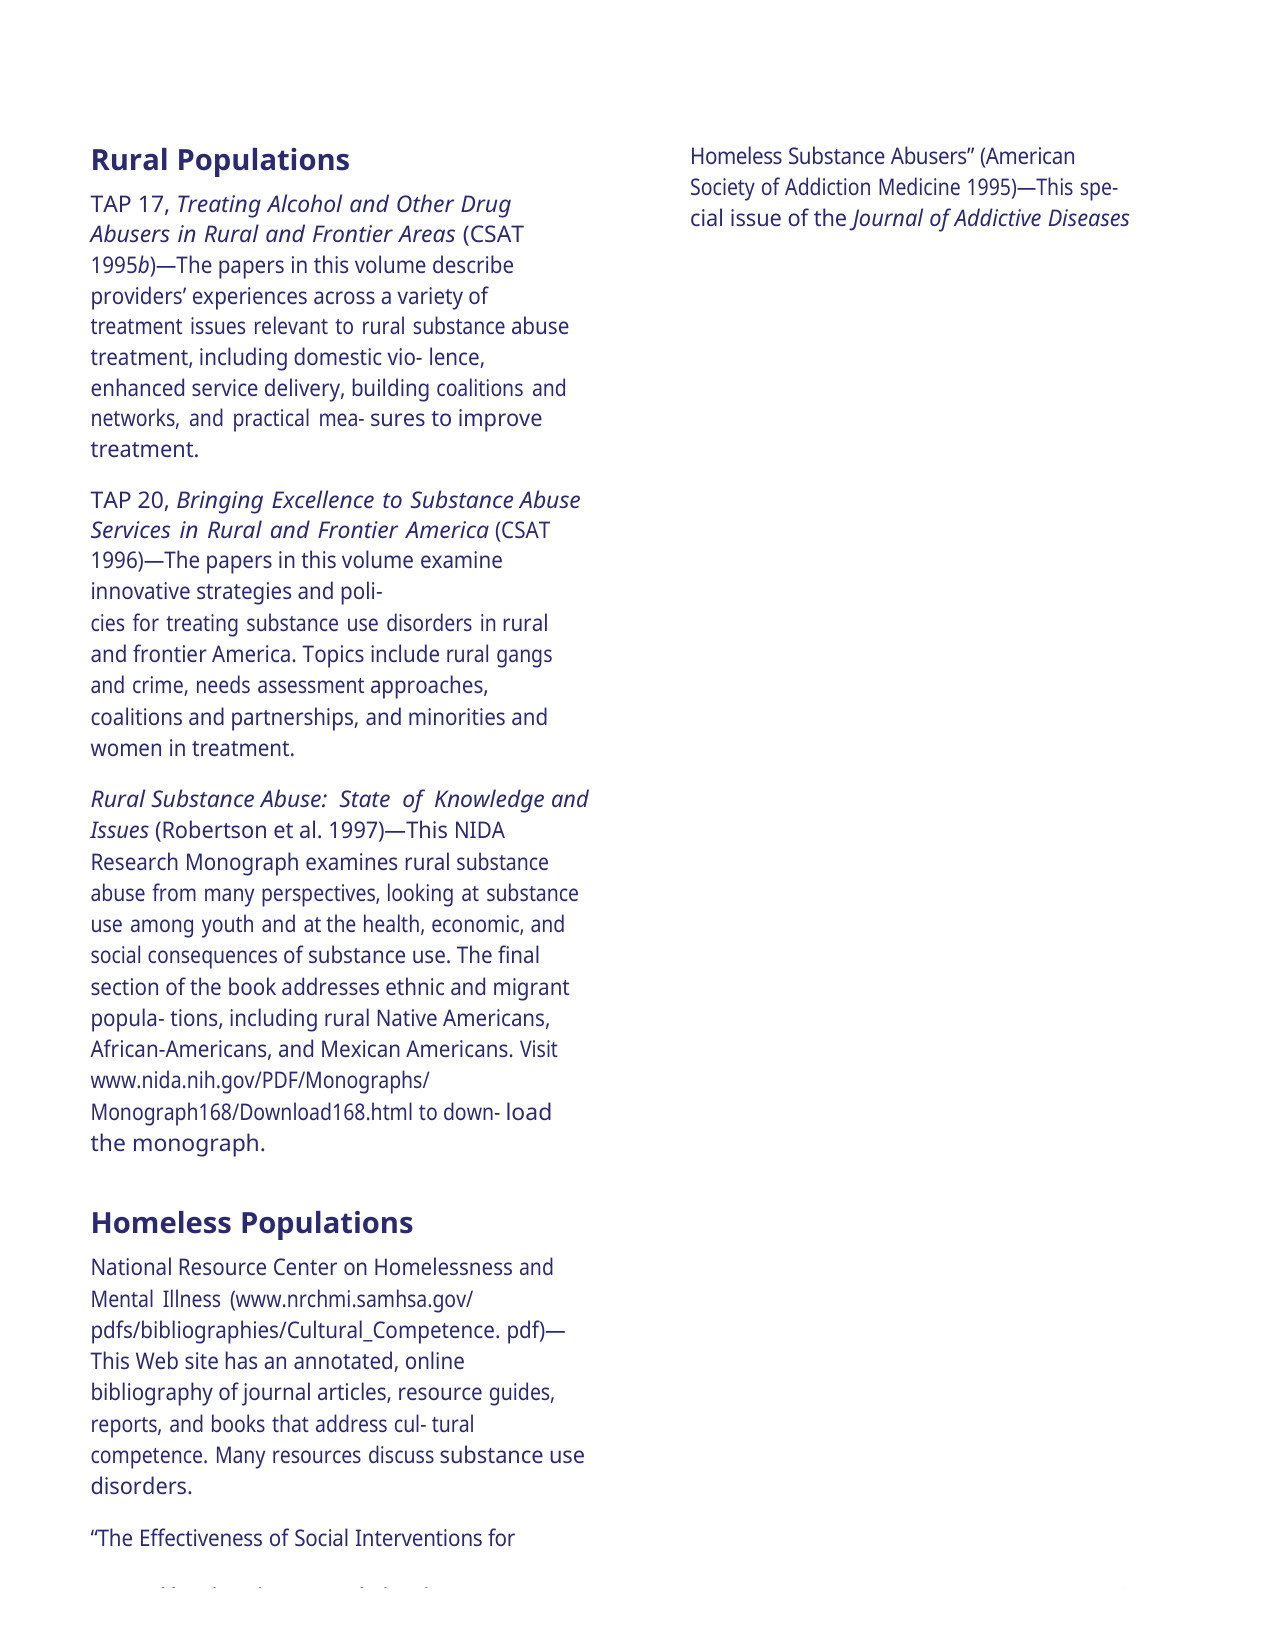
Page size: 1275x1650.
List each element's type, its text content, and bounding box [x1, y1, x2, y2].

text cies for treating substance use disorders in rural and frontier America. Topics include rural gangs and crime, needs assessment approaches, coalitions and partnerships, and minorities and women in treatment. [90, 607, 580, 763]
text Society of Addiction Medicine 1995)—This spe- cial issue of the Journal of Addictive Diseases [690, 171, 1142, 234]
text “The Effectiveness of Social Interventions for Homeless Substance Abusers” (American [690, 139, 1124, 171]
text TAP 17, Treating Alcohol and Other Drug Abusers in Rural and Frontier Areas (CSAT 1995b)—The papers in this volume describe providers’ experiences across a variety of treatment issues relevant to rural substance abuse treatment, including domestic vio- lence, enhanced service delivery, building coalitions and networks, and practical mea- sures to improve treatment. [90, 188, 580, 464]
text TAP 20, Bringing Excellence to Substance Abuse Services in Rural and Frontier America (CSAT 1996)—The papers in this volume examine innovative strategies and poli- [90, 484, 588, 606]
subtitle Homeless Populations [90, 1203, 660, 1242]
text “The Effectiveness of Social Interventions for Homeless Substance Abusers” (American [90, 1521, 572, 1553]
text Rural Substance Abuse: State of Knowledge and Issues (Robertson et al. 1997)—This NIDA Research Monograph examines rural substance abuse from many perspectives, looking at substance use among youth and at the health, economic, and social consequences of substance use. The final section of the book addresses ethnic and migrant popula- tions, including rural Native Americans, African-Americans, and Mexican Americans. Visit www.nida.nih.gov/PDF/Monographs/ Monograph168/Download168.html to down- load the monograph. [90, 783, 589, 1158]
text National Resource Center on Homelessness and Mental Illness (www.nrchmi.samhsa.gov/ pdfs/bibliographies/Cultural_Competence. pdf)—This Web site has an annotated, online bibliography of journal articles, resource guides, reports, and books that address cul- tural competence. Many resources discuss substance use disorders. [90, 1251, 590, 1501]
subtitle Rural Populations [90, 139, 660, 179]
